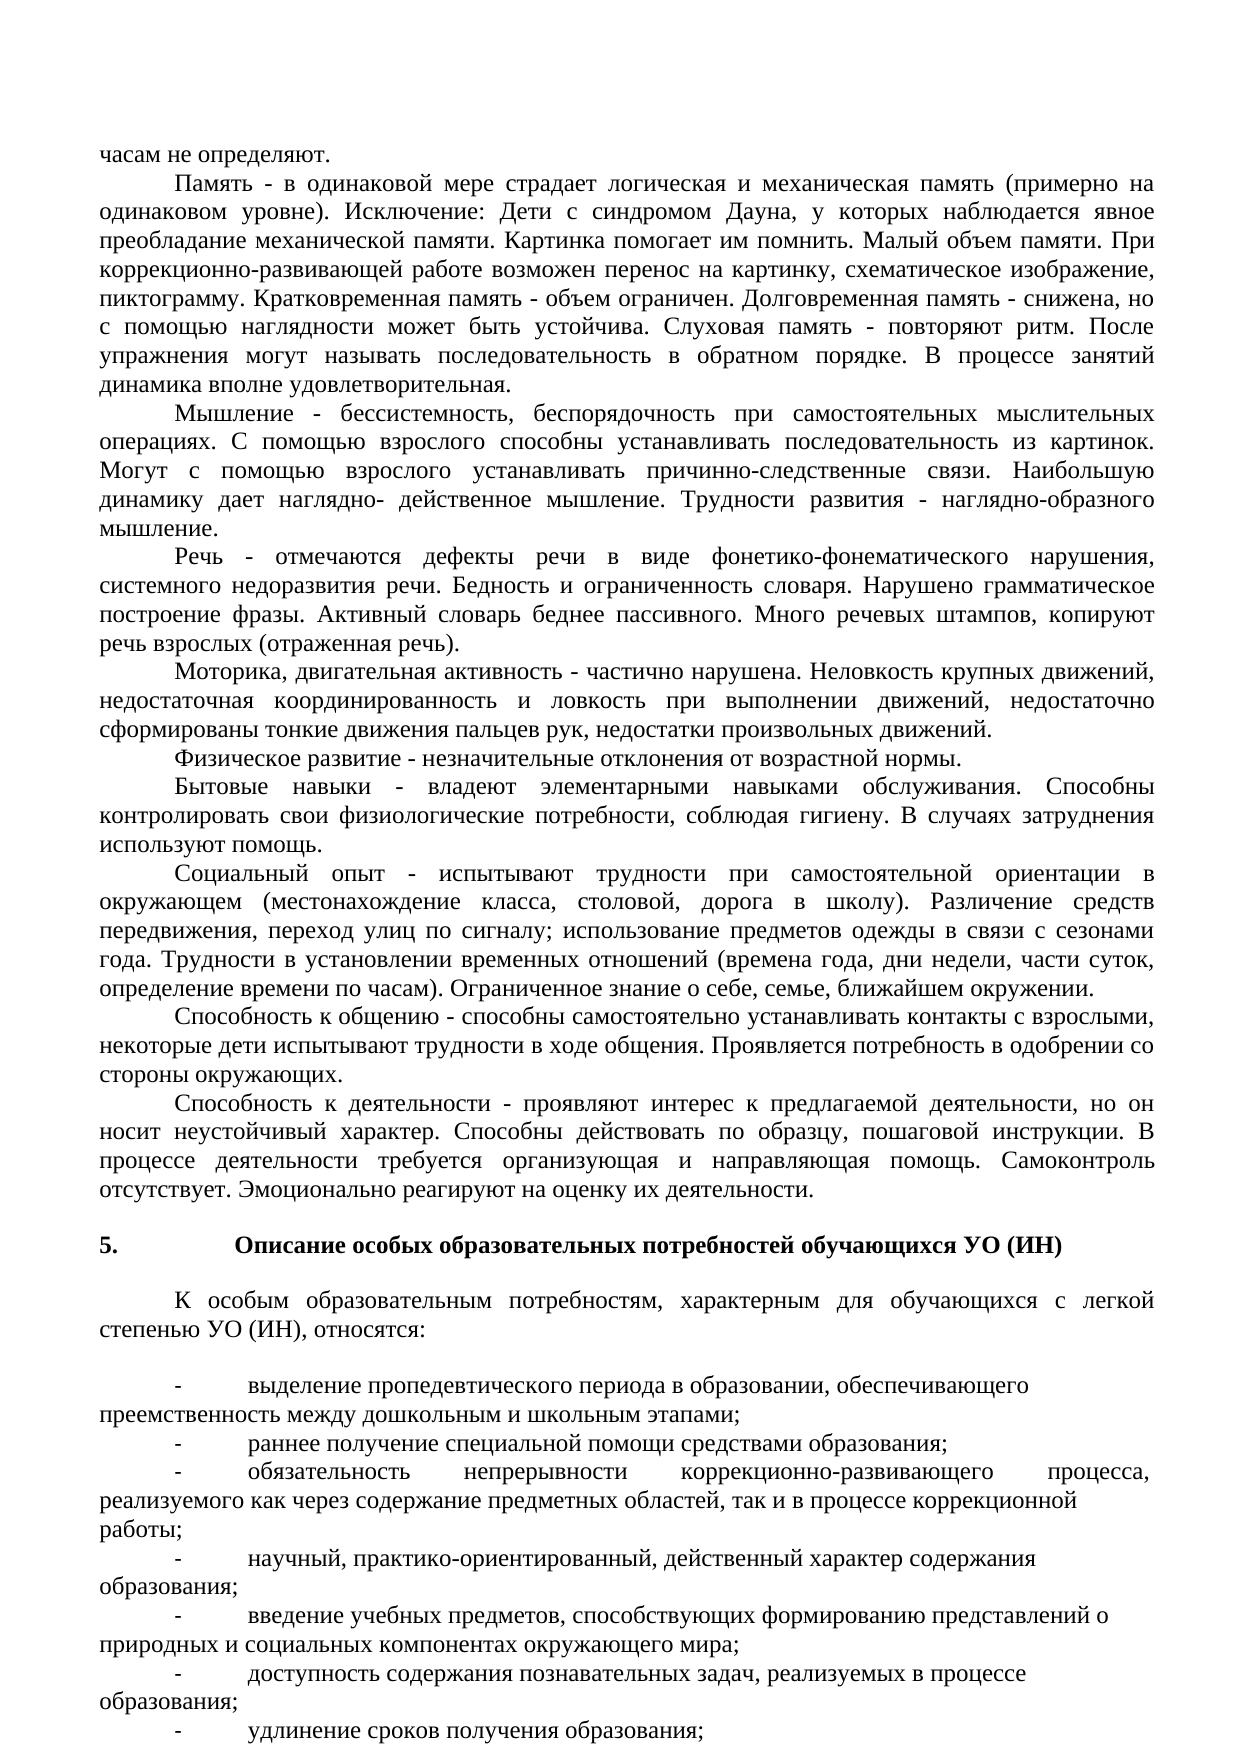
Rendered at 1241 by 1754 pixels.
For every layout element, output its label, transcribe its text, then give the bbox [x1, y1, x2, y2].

list научный, практико-ориентированный, действенный характер содержания [99, 1543, 1156, 1571]
list раннее получение специальной помощи средствами образования; [99, 1428, 1156, 1456]
list введение учебных предметов, способствующих формированию представлений о [99, 1600, 1156, 1629]
text Речь - отмечаются дефекты речи в виде фонетико-фонематического нарушения, системного недоразвития речи. Бедность и ограниченность словаря. Нарушено грамматическое построение фразы. Активный словарь беднее пассивного. Много речевых штампов, копируют речь взрослых (отраженная речь). [99, 541, 1156, 656]
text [99, 139, 1156, 168]
text образования; [99, 1686, 1156, 1715]
text Моторика, двигательная активность - частично нарушена. Неловкость крупных движений, недостаточная координированность и ловкость при выполнении движений, недостаточно сформированы тонкие движения пальцев рук, недостатки произвольных движений. [99, 656, 1156, 743]
list обязательность непрерывности коррекционно-развивающего процесса, [99, 1456, 1156, 1485]
text К особым образовательным потребностям, характерным для обучающихся с легкой степенью УО (ИН), относятся: [99, 1286, 1156, 1343]
text природных и социальных компонентах окружающего мира; [99, 1629, 1156, 1658]
list выделение пропедевтического периода в образовании, обеспечивающего [99, 1370, 1156, 1399]
text Память - в одинаковой мере страдает логическая и механическая память (примерно на одинаковом уровне). Исключение: Дети с синдромом Дауна, у которых наблюдается явное преобладание механической памяти. Картинка помогает им помнить. Малый объем памяти. При коррекционно-развивающей работе возможен перенос на картинку, схематическое изображение, пиктограмму. Кратковременная память - объем ограничен. Долговременная память - снижена, но с помощью наглядности может быть устойчива. Слуховая память - повторяют ритм. После упражнения могут называть последовательность в обратном порядке. В процессе занятий динамика вполне удовлетворительная. [99, 168, 1156, 398]
text образования; [99, 1571, 1156, 1600]
text Физическое развитие - незначительные отклонения от возрастной нормы. [99, 743, 1156, 771]
text Социальный опыт - испытывают трудности при самостоятельной ориентации в окружающем (местонахождение класса, столовой, дорога в школу). Различение средств передвижения, переход улиц по сигналу; использование предметов одежды в связи с сезонами года. Трудности в установлении временных отношений (времена года, дни недели, части суток, определение времени по часам). Ограниченное знание о себе, семье, ближайшем окружении. [99, 858, 1156, 1001]
list удлинение сроков получения образования; [99, 1715, 1156, 1744]
text Способность к общению - способны самостоятельно устанавливать контакты с взрослыми, некоторые дети испытывают трудности в ходе общения. Проявляется потребность в одобрении со стороны окружающих. [99, 1001, 1156, 1088]
text Бытовые навыки - владеют элементарными навыками обслуживания. Способны контролировать свои физиологические потребности, соблюдая гигиену. В случаях затруднения используют помощь. [99, 771, 1156, 858]
text Способность к деятельности - проявляют интерес к предлагаемой деятельности, но он носит неустойчивый характер. Способны действовать по образцу, пошаговой инструкции. В процессе деятельности требуется организующая и направляющая помощь. Самоконтроль отсутствует. Эмоционально реагируют на оценку их деятельности. [99, 1088, 1156, 1203]
text Мышление - бессистемность, беспорядочность при самостоятельных мыслительных операциях. С помощью взрослого способны устанавливать последовательность из картинок. Могут с помощью взрослого устанавливать причинно-следственные связи. Наибольшую динамику дает наглядно- действенное мышление. Трудности развития - наглядно-образного мышление. [99, 398, 1156, 541]
list доступность содержания познавательных задач, реализуемых в процессе [99, 1658, 1156, 1686]
text реализуемого как через содержание предметных областей, так и в процессе коррекционной работы; [99, 1485, 1156, 1543]
text преемственность между дошкольным и школьным этапами; [99, 1399, 1156, 1428]
list Описание особых образовательных потребностей обучающихся УО (ИН) [99, 1230, 1156, 1258]
